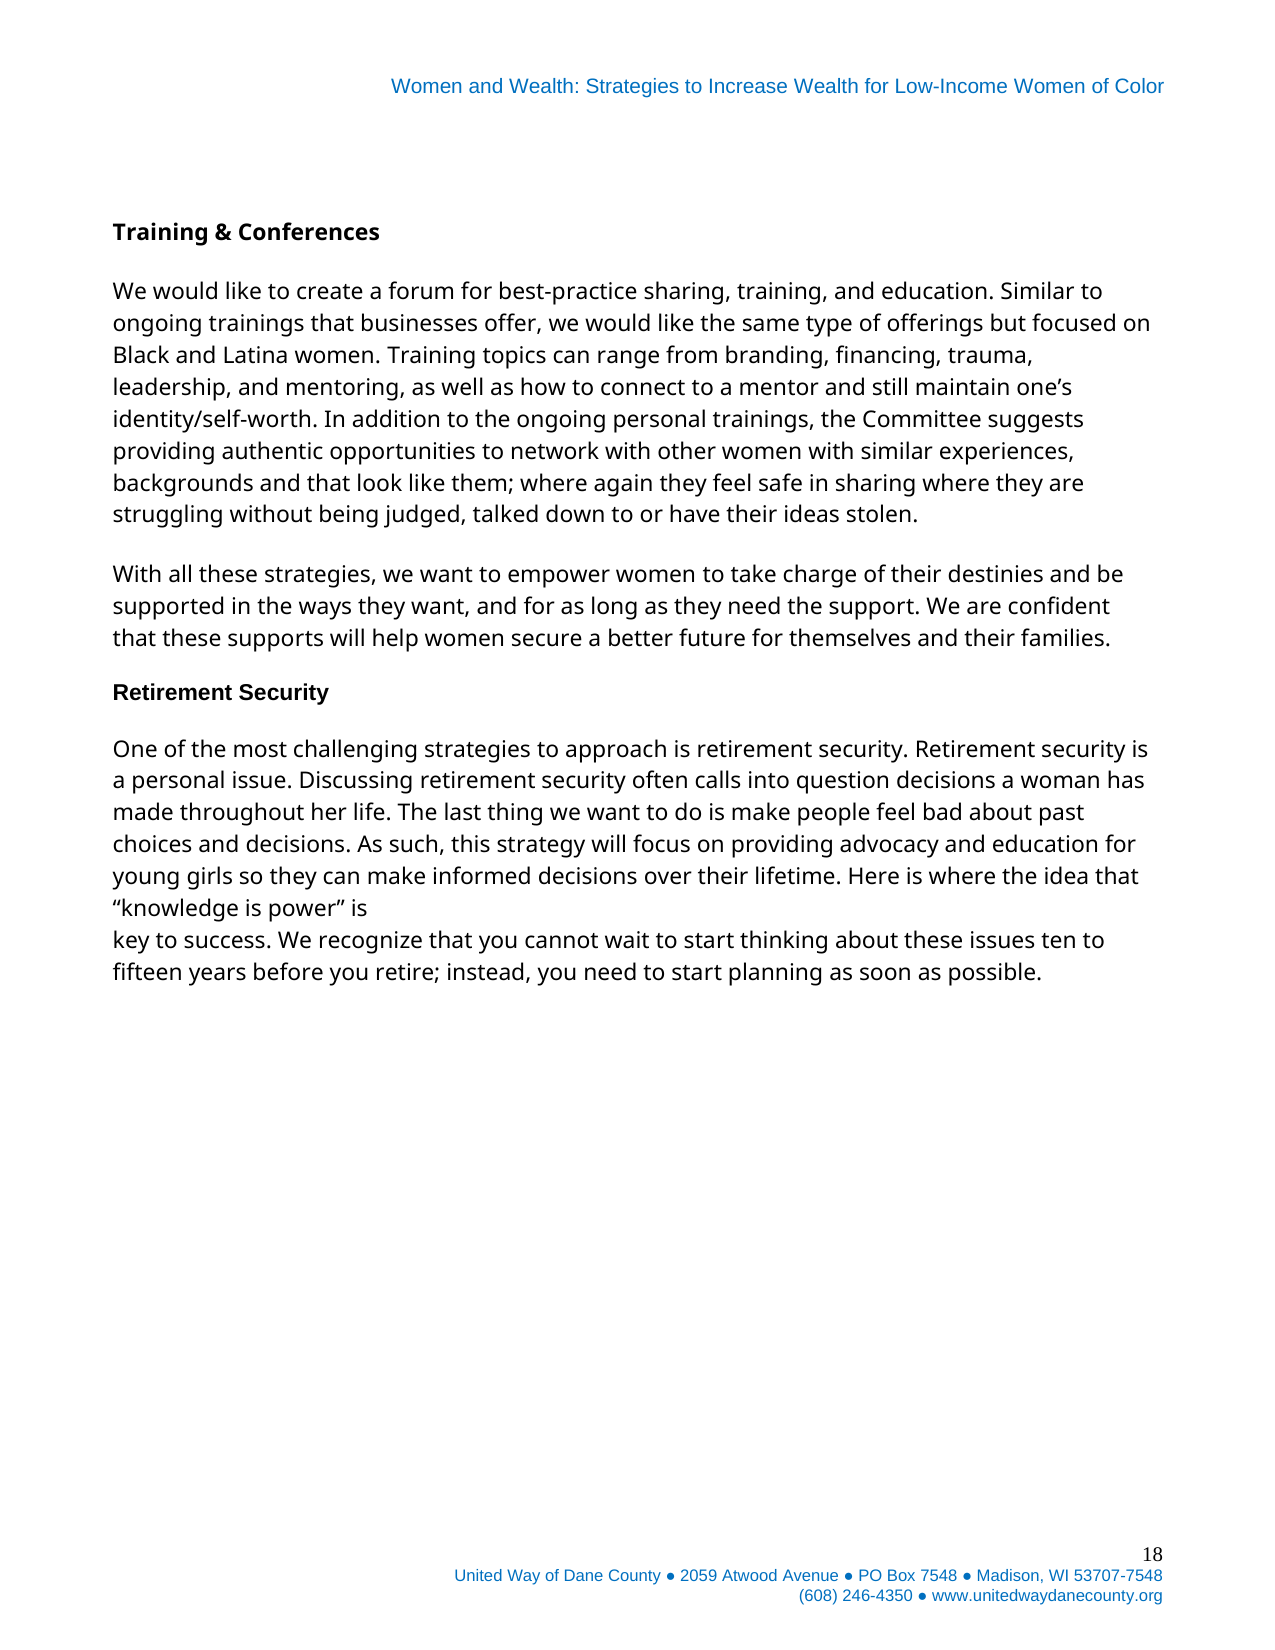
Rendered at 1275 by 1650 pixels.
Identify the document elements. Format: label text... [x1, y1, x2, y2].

text key to success. We recognize that you cannot wait to start thinking about these issues ten to ﬁfteen years before you retire; instead, you need to start planning as soon as possible. [112, 924, 1125, 987]
text Training & Conferences [112, 216, 1175, 247]
text With all these strategies, we want to empower women to take charge of their destinies and be supported in the ways they want, and for as long as they need the support. We are conﬁdent that these supports will help women secure a better future for themselves and their families. [112, 558, 1153, 653]
text Retirement Security [112, 679, 1175, 706]
text We would like to create a forum for best-practice sharing, training, and education. Similar to ongoing trainings that businesses offer, we would like the same type of offerings but focused on Black and Latina women. Training topics can range from branding, ﬁnancing, trauma, leadership, and mentoring, as well as how to connect to a mentor and still maintain one’s identity/self-worth. In addition to the ongoing personal trainings, the Committee suggests providing authentic opportunities to network with other women with similar experiences, backgrounds and that look like them; where again they feel safe in sharing where they are struggling without being judged, talked down to or have their ideas stolen. [112, 275, 1156, 530]
text One of the most challenging strategies to approach is retirement security. Retirement security is a personal issue. Discussing retirement security often calls into question decisions a woman has made throughout her life. The last thing we want to do is make people feel bad about past choices and decisions. As such, this strategy will focus on providing advocacy and education for young girls so they can make informed decisions over their lifetime. Here is where the idea that “knowledge is power” is [112, 732, 1159, 923]
